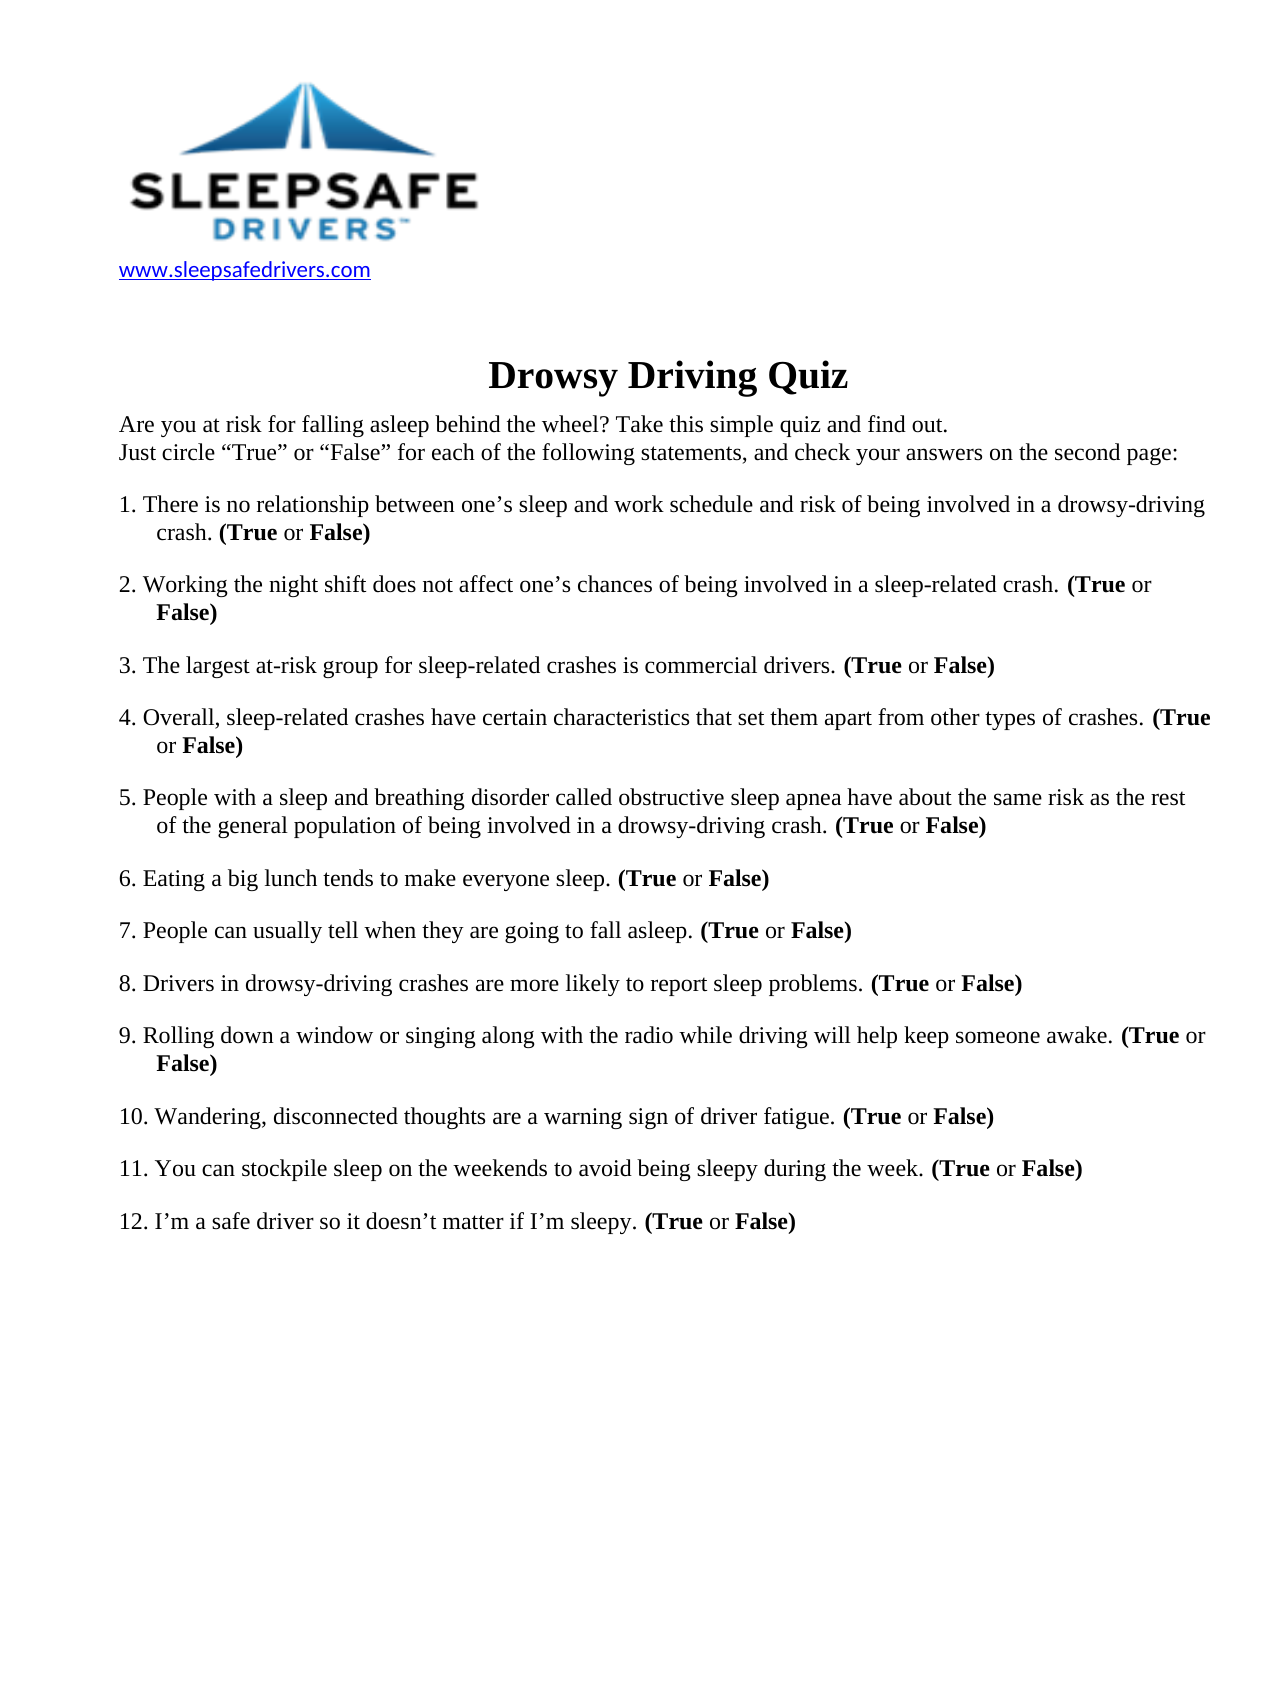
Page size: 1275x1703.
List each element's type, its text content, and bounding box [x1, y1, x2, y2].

text 9. Rolling down a window or singing along with the radio while driving will help keep someone awake. (True or False) [119, 1021, 1212, 1077]
text 2. Working the night shift does not affect one’s chances of being involved in a sleep-related crash. (True or False) [119, 570, 1212, 626]
text 7. People can usually tell when they are going to fall asleep. (True or False) [119, 916, 1212, 944]
text 1. There is no relationship between one’s sleep and work schedule and risk of being involved in a drowsy-driving crash. (True or False) [119, 490, 1212, 545]
text 4. Overall, sleep-related crashes have certain characteristics that set them apart from other types of crashes. (True or False) [119, 703, 1212, 758]
text Are you at risk for falling asleep behind the wheel? Take this simple quiz and find out. [119, 410, 1212, 438]
text Drowsy Driving Quiz [119, 352, 1212, 397]
text 11. You can stockpile sleep on the weekends to avoid being sleepy during the week. (True or False) [119, 1154, 1212, 1182]
text 3. The largest at-risk group for sleep-related crashes is commercial drivers. (True or False) [119, 651, 1212, 678]
text 12. I’m a safe driver so it doesn’t matter if I’m sleepy. (True or False) [119, 1207, 1212, 1234]
text 6. Eating a big lunch tends to make everyone sleep. (True or False) [119, 864, 1212, 891]
text 10. Wandering, disconnected thoughts are a warning sign of driver fatigue. (True or False) [119, 1102, 1212, 1129]
text 5. People with a sleep and breathing disorder called obstructive sleep apnea have about the same risk as the rest of the general population of being involved in a drowsy-driving crash. (True or False) [119, 783, 1212, 839]
picture [118, 75, 497, 255]
text Just circle “True” or “False” for each of the following statements, and check your answers on the second page: [119, 438, 1212, 465]
text 8. Drivers in drowsy-driving crashes are more likely to report sleep problems. (True or False) [119, 969, 1212, 996]
